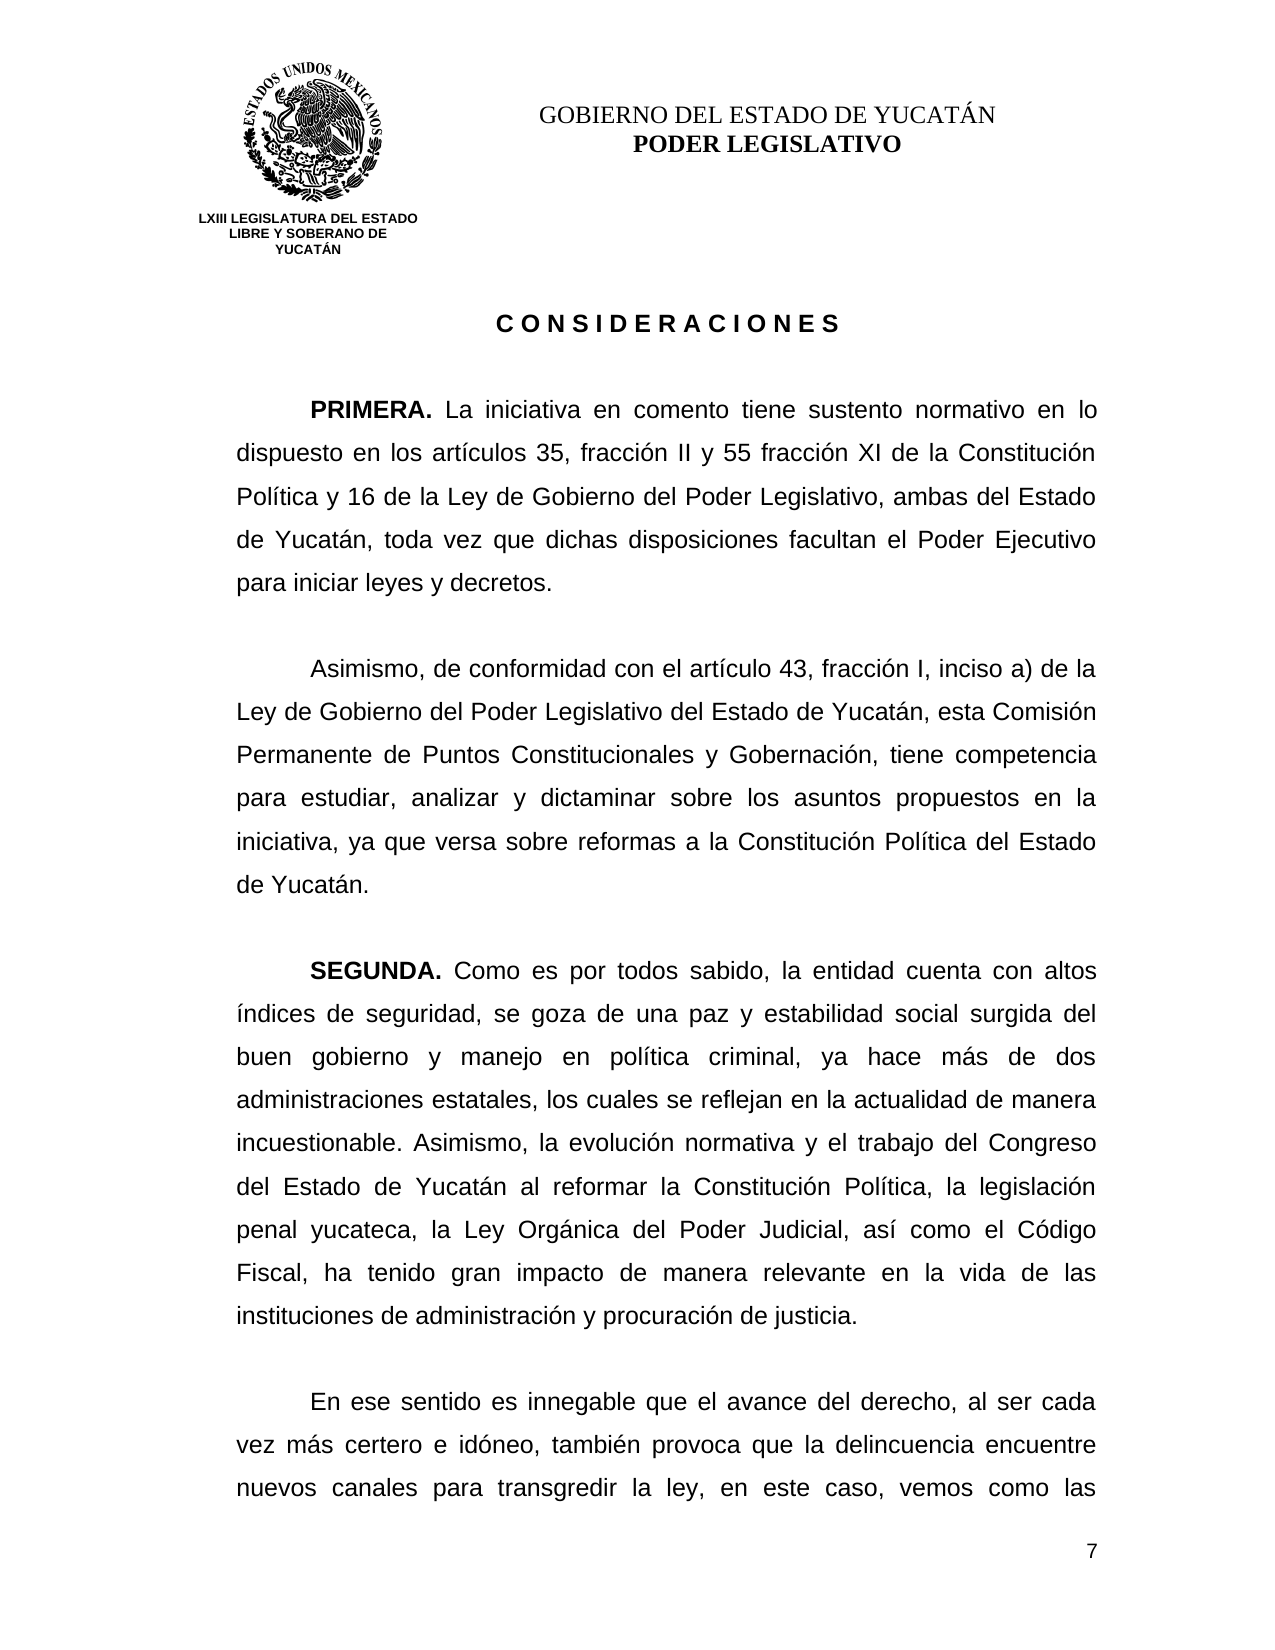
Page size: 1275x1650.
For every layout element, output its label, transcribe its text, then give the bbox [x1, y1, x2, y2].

text C O N S I D E R A C I O N E S [236, 309, 1098, 338]
text SEGUNDA. Como es por todos sabido, la entidad cuenta con altos índices de seguridad, se goza de una paz y estabilidad social surgida del buen gobierno y manejo en política criminal, ya hace más de dos administraciones estatales, los cuales se reflejan en la actualidad de manera incuestionable. Asimismo, la evolución normativa y el trabajo del Congreso del Estado de Yucatán al reformar la Constitución Política, la legislación penal yucateca, la Ley Orgánica del Poder Judicial, así como el Código Fiscal, ha tenido gran impacto de manera relevante en la vida de las instituciones de administración y procuración de justicia. [236, 956, 1098, 1329]
text PRIMERA. La iniciativa en comento tiene sustento normativo en lo dispuesto en los artículos 35, fracción II y 55 fracción XI de la Constitución Política y 16 de la Ley de Gobierno del Poder Legislativo, ambas del Estado de Yucatán, toda vez que dichas disposiciones facultan el Poder Ejecutivo para iniciar leyes y decretos. [236, 395, 1098, 596]
picture [209, 28, 416, 236]
text Asimismo, de conformidad con el artículo 43, fracción I, inciso a) de la Ley de Gobierno del Poder Legislativo del Estado de Yucatán, esta Comisión Permanente de Puntos Constitucionales y Gobernación, tiene competencia para estudiar, analizar y dictaminar sobre los asuntos propuestos en la iniciativa, ya que versa sobre reformas a la Constitución Política del Estado de Yucatán. [236, 654, 1098, 898]
